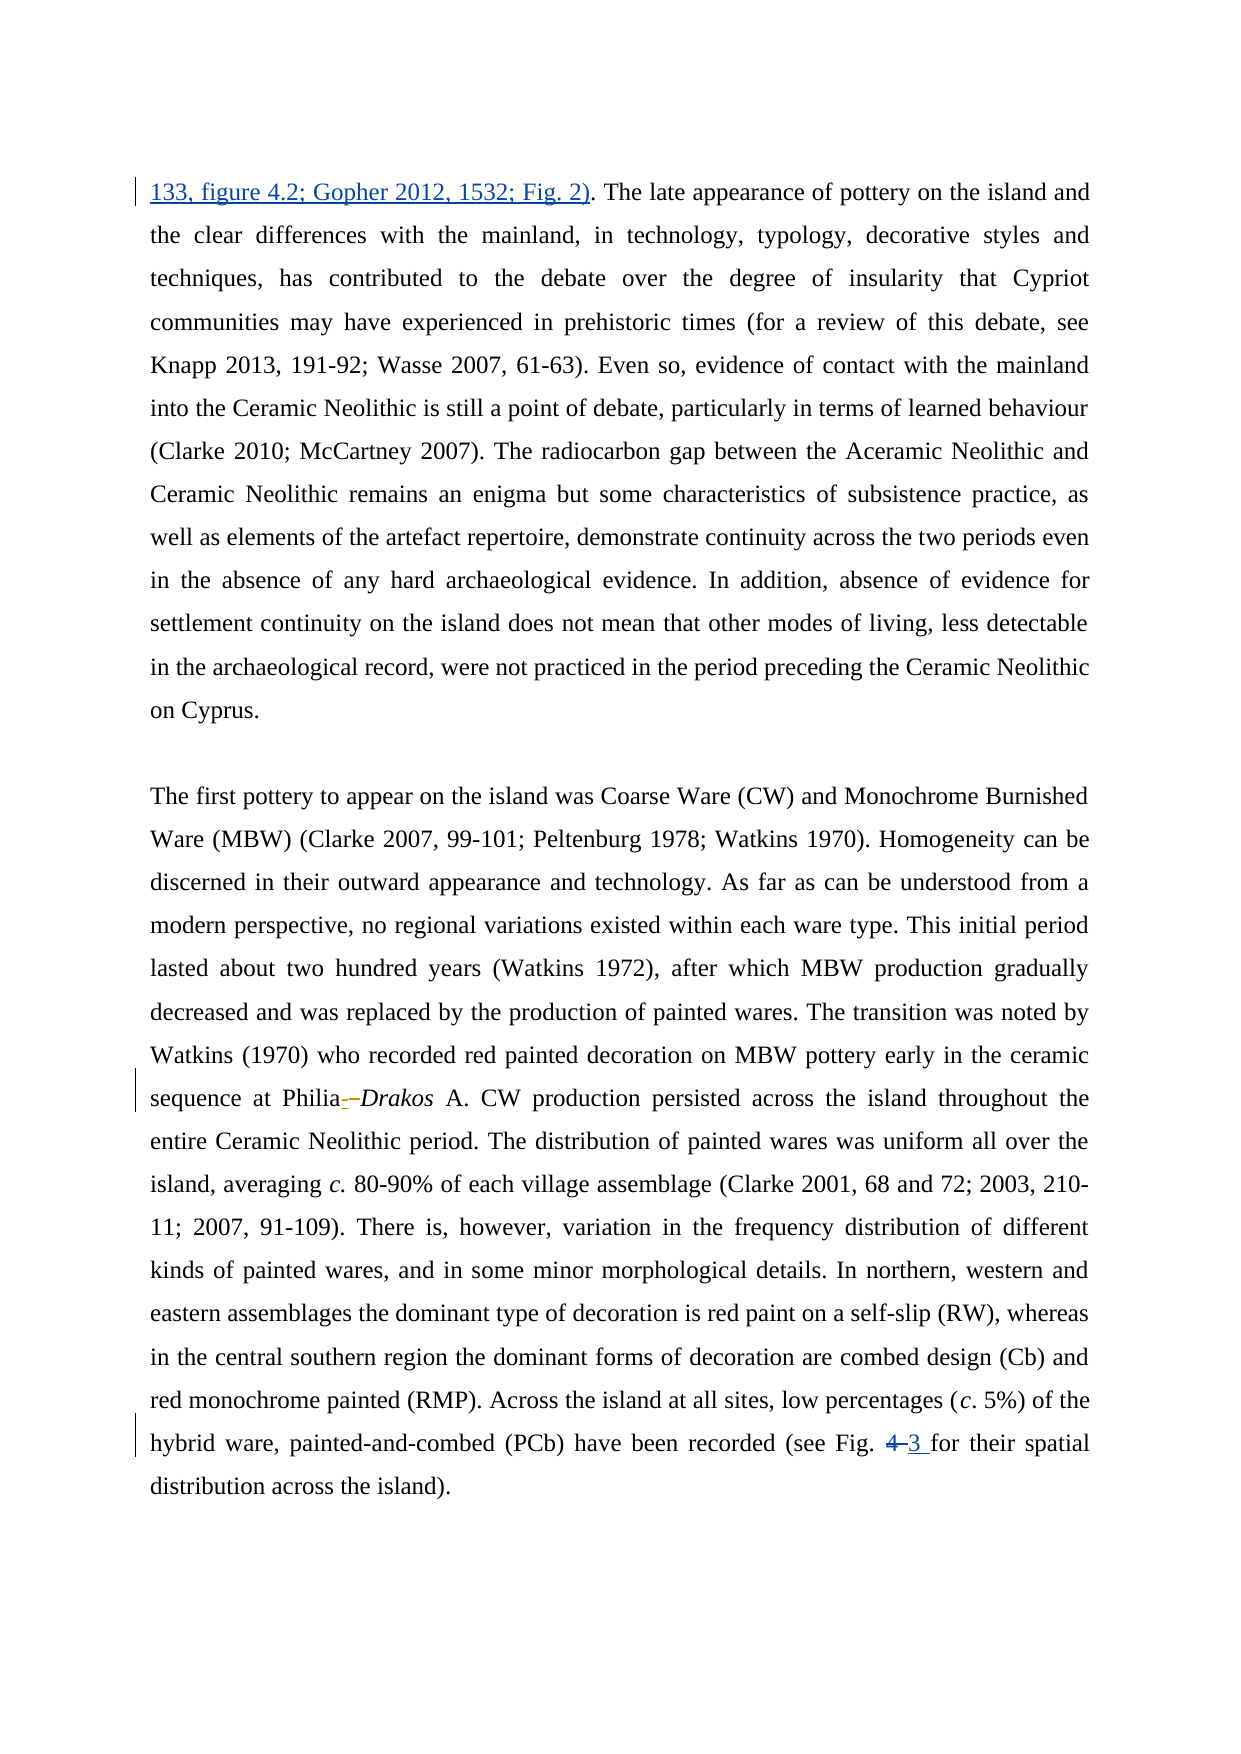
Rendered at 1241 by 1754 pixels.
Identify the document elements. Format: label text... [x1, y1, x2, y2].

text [150, 177, 1090, 723]
text The first pottery to appear on the island was Coarse Ware (CW) and Monochrome Burnished Ware (MBW) (Clarke 2007, 99-101; Peltenburg 1978; Watkins 1970). Homogeneity can be discerned in their outward appearance and technology. As far as can be understood from a modern perspective, no regional variations existed within each ware type. This initial period lasted about two hundred years (Watkins 1972), after which MBW production gradually decreased and was replaced by the production of painted wares. The transition was noted by Watkins (1970) who recorded red painted decoration on MBW pottery early in the ceramic sequence at PhiliaDrakos A. CW production persisted across the island throughout the entire Ceramic Neolithic period. The distribution of painted wares was uniform all over the island, averaging c. 80-90% of each village assemblage (Clarke 2001, 68 and 72; 2003, 210-11; 2007, 91-109). There is, however, variation in the frequency distribution of different kinds of painted wares, and in some minor morphological details. In northern, western and eastern assemblages the dominant type of decoration is red paint on a self-slip (RW), whereas in the central southern region the dominant forms of decoration are combed design (Cb) and red monochrome painted (RMP). Across the island at all sites, low percentages (c. 5%) of the hybrid ware, painted-and-combed (PCb) have been recorded (see Fig. for their spatial distribution across the island). [150, 781, 1090, 1500]
